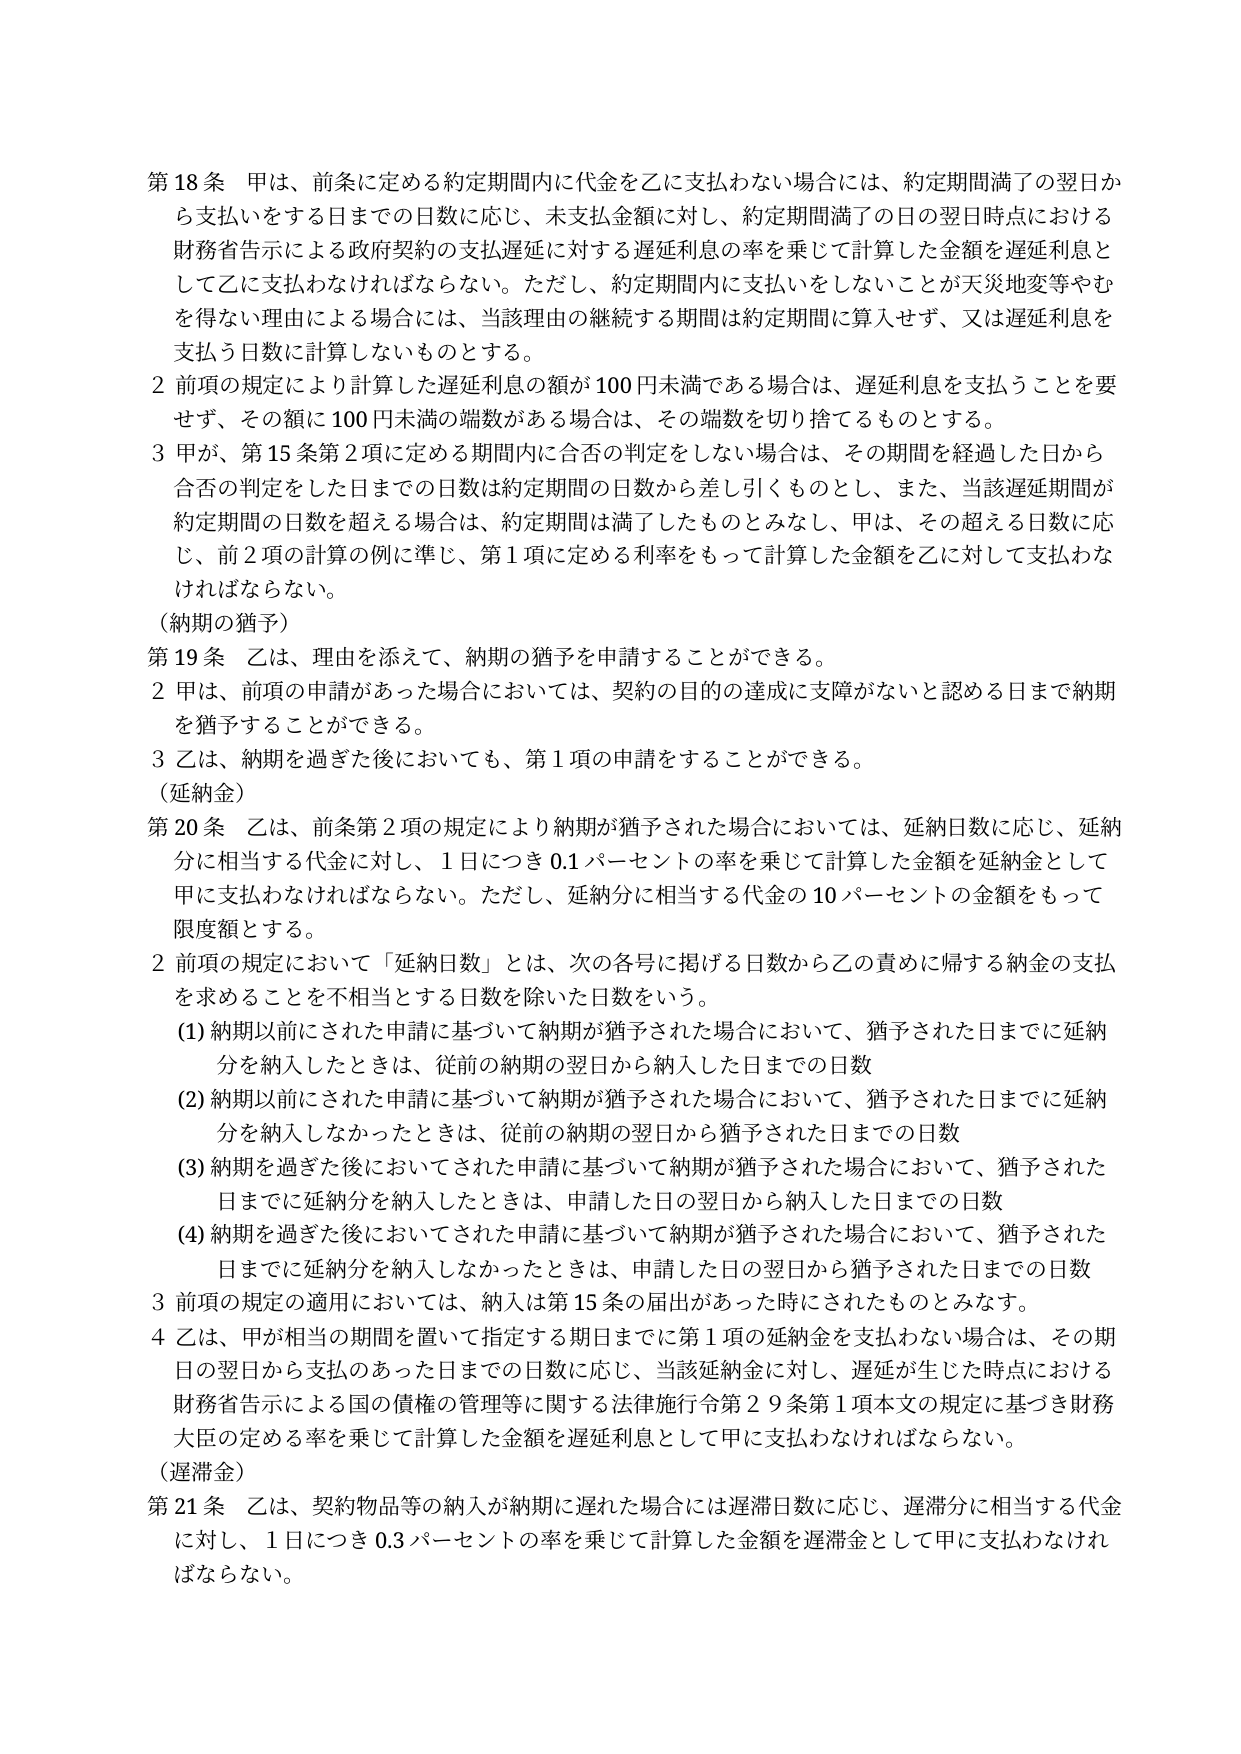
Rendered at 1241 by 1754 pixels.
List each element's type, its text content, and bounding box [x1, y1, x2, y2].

text （遅滞金） [148, 1454, 1122, 1488]
text ２ 前項の規定において「延納日数」とは、次の各号に掲げる日数から乙の責めに帰する納金の支払を求めることを不相当とする日数を除いた日数をいう。 [148, 945, 1122, 1013]
text ２ 前項の規定により計算した遅延利息の額が100円未満である場合は、遅延利息を支払うことを要せず、その額に100円未満の端数がある場合は、その端数を切り捨てるものとする。 [148, 368, 1122, 436]
text 第21条 乙は、契約物品等の納入が納期に遅れた場合には遅滞日数に応じ、遅滞分に相当する代金に対し、１日につき0.3パーセントの率を乗じて計算した金額を遅滞金として甲に支払わなければならない。 [148, 1488, 1122, 1590]
text (1) 納期以前にされた申請に基づいて納期が猶予された場合において、猶予された日までに延納分を納入したときは、従前の納期の翌日から納入した日までの日数 [177, 1013, 1122, 1081]
text ２ 甲は、前項の申請があった場合においては、契約の目的の達成に支障がないと認める日まで納期を猶予することができる。 [148, 673, 1122, 741]
text (2) 納期以前にされた申請に基づいて納期が猶予された場合において、猶予された日までに延納分を納入しなかったときは、従前の納期の翌日から猶予された日までの日数 [177, 1081, 1122, 1149]
text (4) 納期を過ぎた後においてされた申請に基づいて納期が猶予された場合において、猶予された日までに延納分を納入しなかったときは、申請した日の翌日から猶予された日までの日数 [177, 1217, 1122, 1284]
text ３ 前項の規定の適用においては、納入は第15条の届出があった時にされたものとみなす。 [148, 1284, 1122, 1318]
text （延納金） [148, 775, 1122, 809]
text 第20条 乙は、前条第２項の規定により納期が猶予された場合においては、延納日数に応じ、延納分に相当する代金に対し、１日につき0.1パーセントの率を乗じて計算した金額を延納金として甲に支払わなければならない。ただし、延納分に相当する代金の10パーセントの金額をもって限度額とする。 [148, 809, 1122, 945]
text (3) 納期を過ぎた後においてされた申請に基づいて納期が猶予された場合において、猶予された日までに延納分を納入したときは、申請した日の翌日から納入した日までの日数 [177, 1149, 1122, 1217]
text ３ 甲が、第15条第２項に定める期間内に合否の判定をしない場合は、その期間を経過した日から合否の判定をした日までの日数は約定期間の日数から差し引くものとし、また、当該遅延期間が約定期間の日数を超える場合は、約定期間は満了したものとみなし、甲は、その超える日数に応じ、前２項の計算の例に準じ、第１項に定める利率をもって計算した金額を乙に対して支払わなければならない。 [148, 436, 1122, 605]
text ３ 乙は、納期を過ぎた後においても、第１項の申請をすることができる。 [148, 741, 1122, 775]
text ４ 乙は、甲が相当の期間を置いて指定する期日までに第１項の延納金を支払わない場合は、その期日の翌日から支払のあった日までの日数に応じ、当該延納金に対し、遅延が生じた時点における財務省告示による国の債権の管理等に関する法律施行令第２９条第１項本文の規定に基づき財務大臣の定める率を乗じて計算した金額を遅延利息として甲に支払わなければならない。 [148, 1318, 1122, 1454]
text 第19条 乙は、理由を添えて、納期の猶予を申請することができる。 [148, 639, 1122, 673]
text 第18条 甲は、前条に定める約定期間内に代金を乙に支払わない場合には、約定期間満了の翌日から支払いをする日までの日数に応じ、未支払金額に対し、約定期間満了の日の翌日時点における財務省告示による政府契約の支払遅延に対する遅延利息の率を乗じて計算した金額を遅延利息として乙に支払わなければならない。ただし、約定期間内に支払いをしないことが天災地変等やむを得ない理由による場合には、当該理由の継続する期間は約定期間に算入せず、又は遅延利息を支払う日数に計算しないものとする。 [148, 164, 1122, 368]
text （納期の猶予） [148, 605, 1122, 639]
